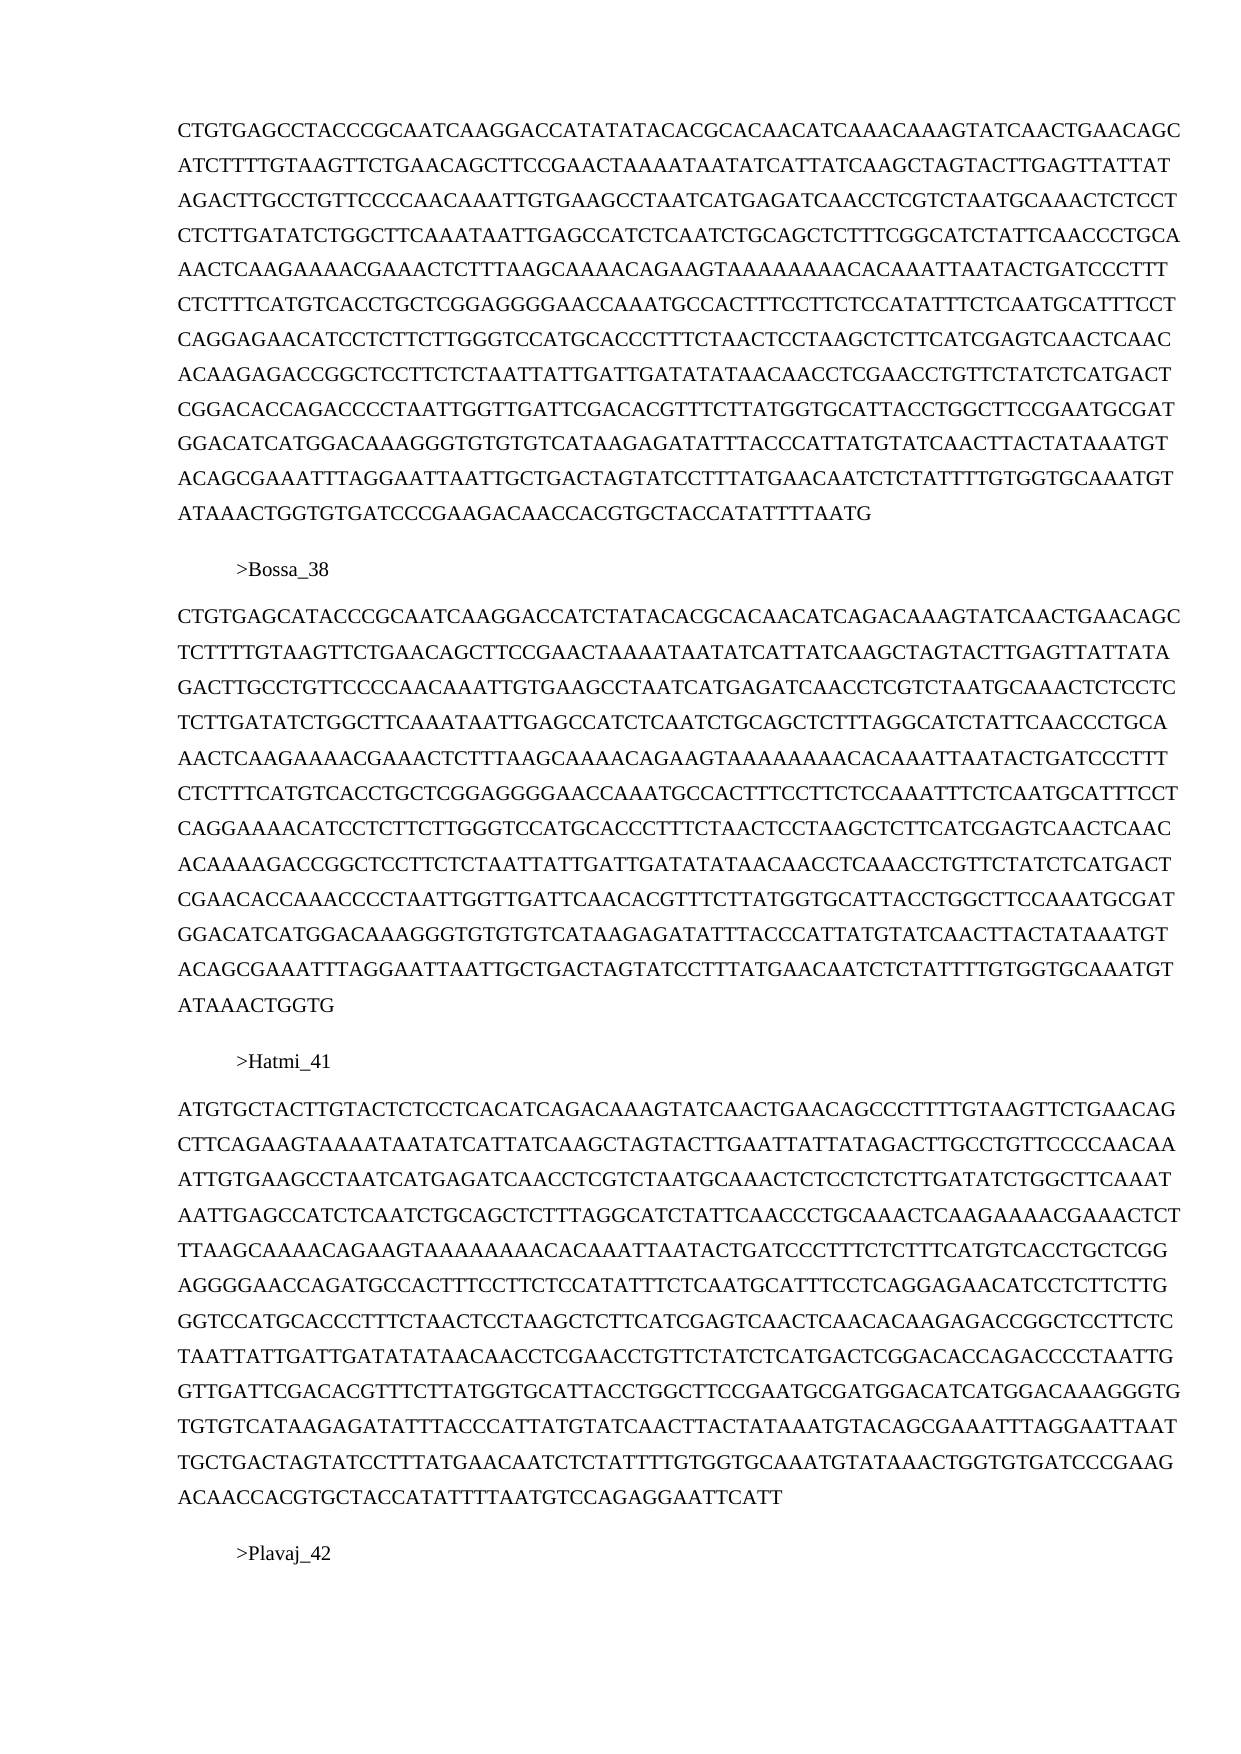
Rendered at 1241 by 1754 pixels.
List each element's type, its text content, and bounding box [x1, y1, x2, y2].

text >Plavaj_42 [177, 1541, 1181, 1565]
text CTGTGAGCATACCCGCAATCAAGGACCATCTATACACGCACAACATCAGACAAAGTATCAACTGAACAGCTCTTTTGTAAGTTCTGAACAGCTTCCGAACTAAAATAATATCATTATCAAGCTAGTACTTGAGTTATTATAGACTTGCCTGTTCCCCAACAAATTGTGAAGCCTAATCATGAGATCAACCTCGTCTAATGCAAACTCTCCTCTCTTGATATCTGGCTTCAAATAATTGAGCCATCTCAATCTGCAGCTCTTTAGGCATCTATTCAACCCTGCAAACTCAAGAAAACGAAACTCTTTAAGCAAAACAGAAGTAAAAAAAACACAAATTAATACTGATCCCTTTCTCTTTCATGTCACCTGCTCGGAGGGGAACCAAATGCCACTTTCCTTCTCCAAATTTCTCAATGCATTTCCTCAGGAAAACATCCTCTTCTTGGGTCCATGCACCCTTTCTAACTCCTAAGCTCTTCATCGAGTCAACTCAACACAAAAGACCGGCTCCTTCTCTAATTATTGATTGATATATAACAACCTCAAACCTGTTCTATCTCATGACTCGAACACCAAACCCCTAATTGGTTGATTCAACACGTTTCTTATGGTGCATTACCTGGCTTCCAAATGCGATGGACATCATGGACAAAGGGTGTGTGTCATAAGAGATATTTACCCATTATGTATCAACTTACTATAAATGTACAGCGAAATTTAGGAATTAATTGCTGACTAGTATCCTTTATGAACAATCTCTATTTTGTGGTGCAAATGTATAAACTGGTG [177, 604, 1181, 1017]
text ATGTGCTACTTGTACTCTCCTCACATCAGACAAAGTATCAACTGAACAGCCCTTTTGTAAGTTCTGAACAGCTTCAGAAGTAAAATAATATCATTATCAAGCTAGTACTTGAATTATTATAGACTTGCCTGTTCCCCAACAAATTGTGAAGCCTAATCATGAGATCAACCTCGTCTAATGCAAACTCTCCTCTCTTGATATCTGGCTTCAAATAATTGAGCCATCTCAATCTGCAGCTCTTTAGGCATCTATTCAACCCTGCAAACTCAAGAAAACGAAACTCTTTAAGCAAAACAGAAGTAAAAAAAACACAAATTAATACTGATCCCTTTCTCTTTCATGTCACCTGCTCGGAGGGGAACCAGATGCCACTTTCCTTCTCCATATTTCTCAATGCATTTCCTCAGGAGAACATCCTCTTCTTGGGTCCATGCACCCTTTCTAACTCCTAAGCTCTTCATCGAGTCAACTCAACACAAGAGACCGGCTCCTTCTCTAATTATTGATTGATATATAACAACCTCGAACCTGTTCTATCTCATGACTCGGACACCAGACCCCTAATTGGTTGATTCGACACGTTTCTTATGGTGCATTACCTGGCTTCCGAATGCGATGGACATCATGGACAAAGGGTGTGTGTCATAAGAGATATTTACCCATTATGTATCAACTTACTATAAATGTACAGCGAAATTTAGGAATTAATTGCTGACTAGTATCCTTTATGAACAATCTCTATTTTGTGGTGCAAATGTATAAACTGGTGTGATCCCGAAGACAACCACGTGCTACCATATTTTAATGTCCAGAGGAATTCATT [177, 1097, 1181, 1509]
text >Bossa_38 [177, 556, 1181, 581]
text >Hatmi_41 [177, 1049, 1181, 1073]
text CTGTGAGCCTACCCGCAATCAAGGACCATATATACACGCACAACATCAAACAAAGTATCAACTGAACAGCATCTTTTGTAAGTTCTGAACAGCTTCCGAACTAAAATAATATCATTATCAAGCTAGTACTTGAGTTATTATAGACTTGCCTGTTCCCCAACAAATTGTGAAGCCTAATCATGAGATCAACCTCGTCTAATGCAAACTCTCCTCTCTTGATATCTGGCTTCAAATAATTGAGCCATCTCAATCTGCAGCTCTTTCGGCATCTATTCAACCCTGCAAACTCAAGAAAACGAAACTCTTTAAGCAAAACAGAAGTAAAAAAAACACAAATTAATACTGATCCCTTTCTCTTTCATGTCACCTGCTCGGAGGGGAACCAAATGCCACTTTCCTTCTCCATATTTCTCAATGCATTTCCTCAGGAGAACATCCTCTTCTTGGGTCCATGCACCCTTTCTAACTCCTAAGCTCTTCATCGAGTCAACTCAACACAAGAGACCGGCTCCTTCTCTAATTATTGATTGATATATAACAACCTCGAACCTGTTCTATCTCATGACTCGGACACCAGACCCCTAATTGGTTGATTCGACACGTTTCTTATGGTGCATTACCTGGCTTCCGAATGCGATGGACATCATGGACAAAGGGTGTGTGTCATAAGAGATATTTACCCATTATGTATCAACTTACTATAAATGTACAGCGAAATTTAGGAATTAATTGCTGACTAGTATCCTTTATGAACAATCTCTATTTTGTGGTGCAAATGTATAAACTGGTGTGATCCCGAAGACAACCACGTGCTACCATATTTTAATG [177, 118, 1181, 525]
